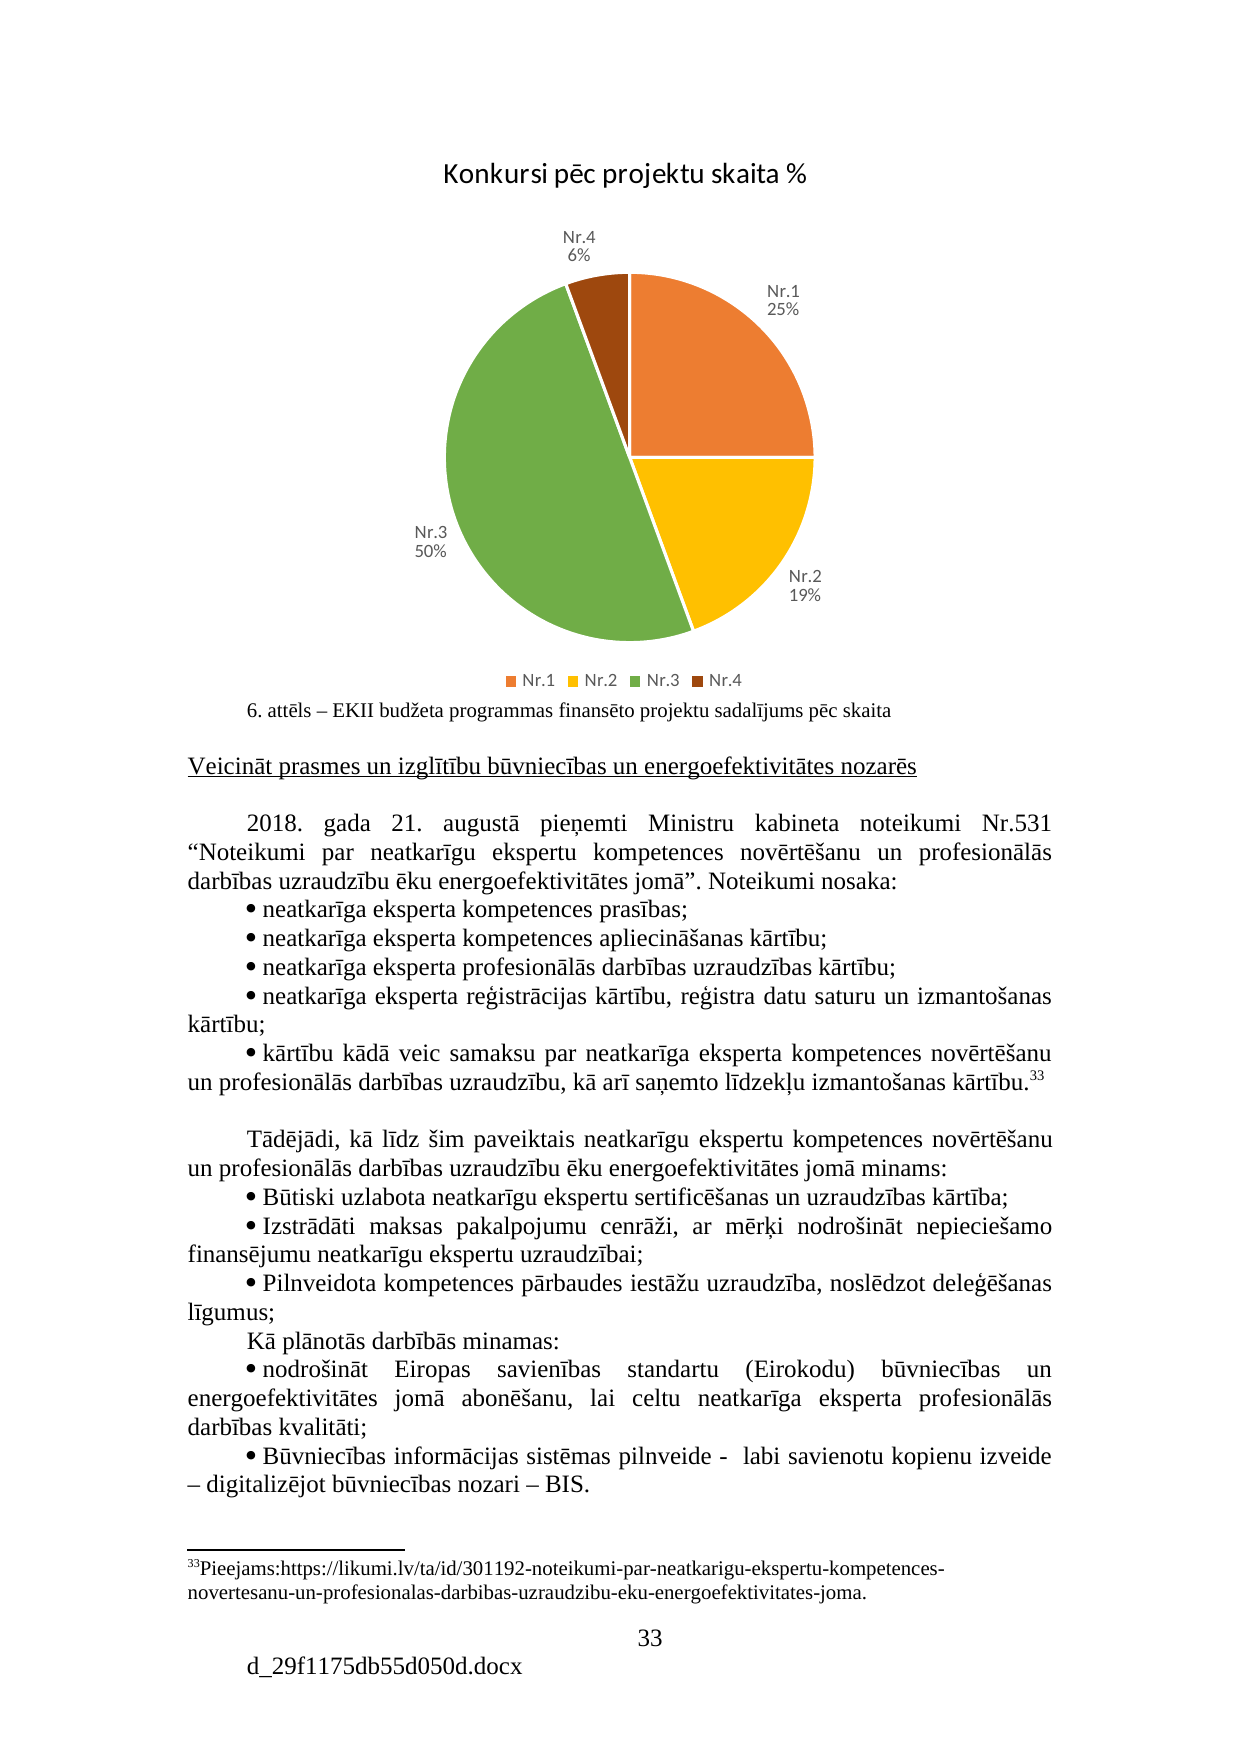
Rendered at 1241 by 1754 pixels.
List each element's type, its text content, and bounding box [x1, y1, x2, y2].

list Izstrādāti maksas pakalpojumu cenrāži, ar mērķi nodrošināt nepieciešamo finansējumu neatkarīgu ekspertu uzraudzībai;​ [187, 1211, 1053, 1268]
list Būtiski uzlabota neatkarīgu ekspertu sertificēšanas un uzraudzības kārtība;​ [187, 1182, 1053, 1211]
list nodrošināt Eiropas savienības standartu (Eirokodu) būvniecības un energoefektivitātes jomā abonēšanu, lai celtu neatkarīga eksperta profesionālās darbības kvalitāti;​ [187, 1354, 1053, 1441]
list neatkarīga eksperta kompetences prasības; [187, 894, 1053, 923]
list neatkarīga eksperta profesionālās darbības uzraudzības kārtību; [187, 952, 1053, 981]
list Būvniecības informācijas sistēmas pilnveide - labi savienotu kopienu izveide – digitalizējot būvniecības nozari – BIS. [187, 1441, 1053, 1498]
list neatkarīga eksperta reģistrācijas kārtību, reģistra datu saturu un izmantošanas kārtību; [187, 981, 1053, 1038]
list Pilnveidota kompetences pārbaudes iestāžu uzraudzība, noslēdzot deleģēšanas līgumus; [187, 1268, 1053, 1326]
list kārtību kādā veic samaksu par neatkarīga eksperta kompetences novērtēšanu un profesionālās darbības uzraudzību, kā arī saņemto līdzekļu izmantošanas kārtību. [187, 1038, 1053, 1096]
text Kā plānotās darbībās minamas: [187, 1326, 1053, 1354]
text Tādējādi, kā līdz šim paveiktais neatkarīgu ​ekspertu kompetences novērtēšanu un profesionālās darbības uzraudzību ēku energoefektivitātes jomā minams: [187, 1124, 1053, 1182]
text 6. attēls – EKII budžeta programmas finansēto projektu sadalījums pēc skaita [187, 698, 1053, 722]
list Veicināt prasmes un izglītību būvniecības un energoefektivitātes nozarēs [187, 751, 1053, 779]
text 2018. gada 21. augustā pieņemti Ministru kabineta noteikumi Nr.531 “Noteikumi par neatkarīgu ekspertu kompetences novērtēšanu un profesionālās darbības uzraudzību ēku energoefektivitātes jomā”. Noteikumi nosaka: [187, 808, 1053, 894]
list neatkarīga eksperta kompetences apliecināšanas kārtību; [187, 923, 1053, 952]
